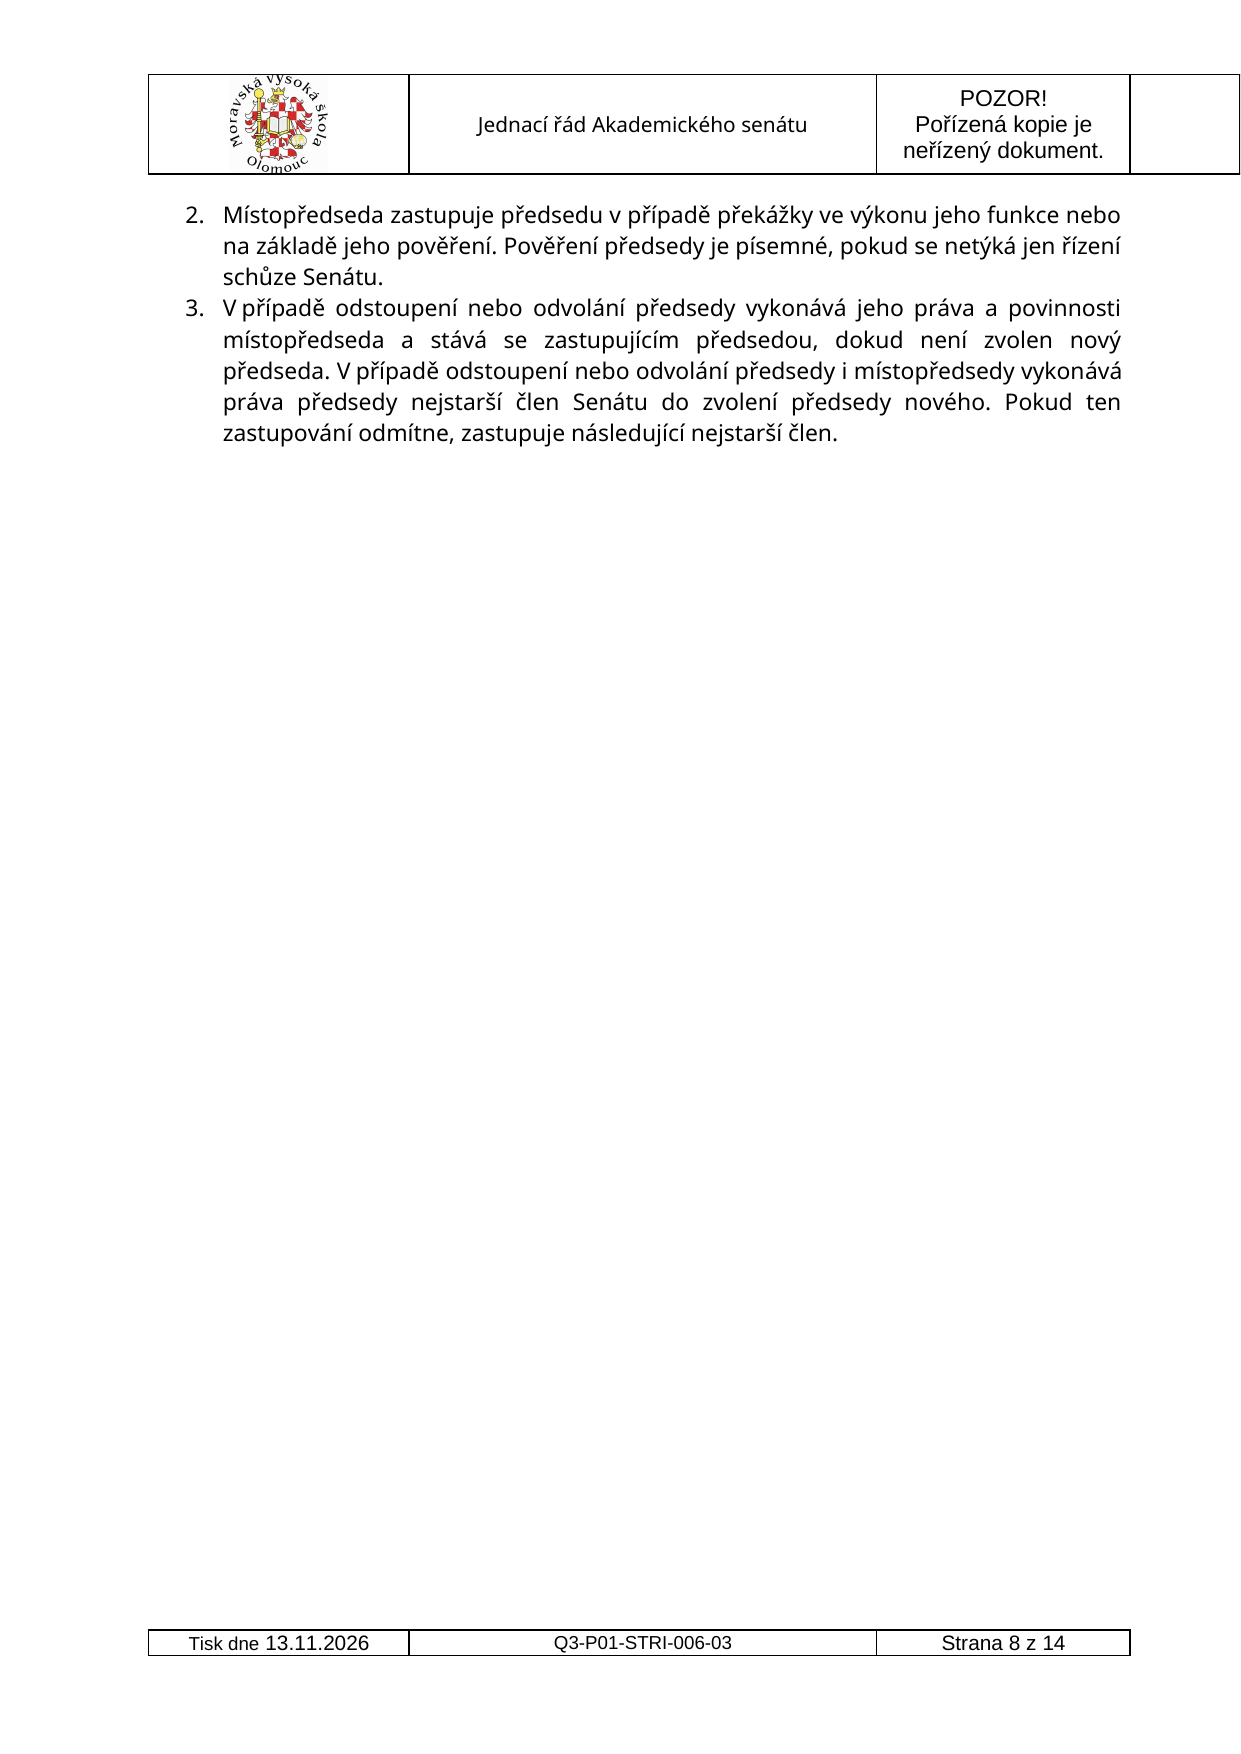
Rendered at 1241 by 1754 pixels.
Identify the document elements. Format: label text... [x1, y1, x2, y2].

picture [230, 75, 328, 173]
list Místopředseda zastupuje předsedu v případě překážky ve výkonu jeho funkce nebo na základě jeho pověření. Pověření předsedy je písemné, pokud se netýká jen řízení schůze Senátu. [185, 198, 1122, 292]
list V případě odstoupení nebo odvolání předsedy vykonává jeho práva a povinnosti místopředseda a stává se zastupujícím předsedou, dokud není zvolen nový předseda. V případě odstoupení nebo odvolání předsedy i místopředsedy vykonává práva předsedy nejstarší člen Senátu do zvolení předsedy nového. Pokud ten zastupování odmítne, zastupuje následující nejstarší člen. [185, 292, 1122, 448]
